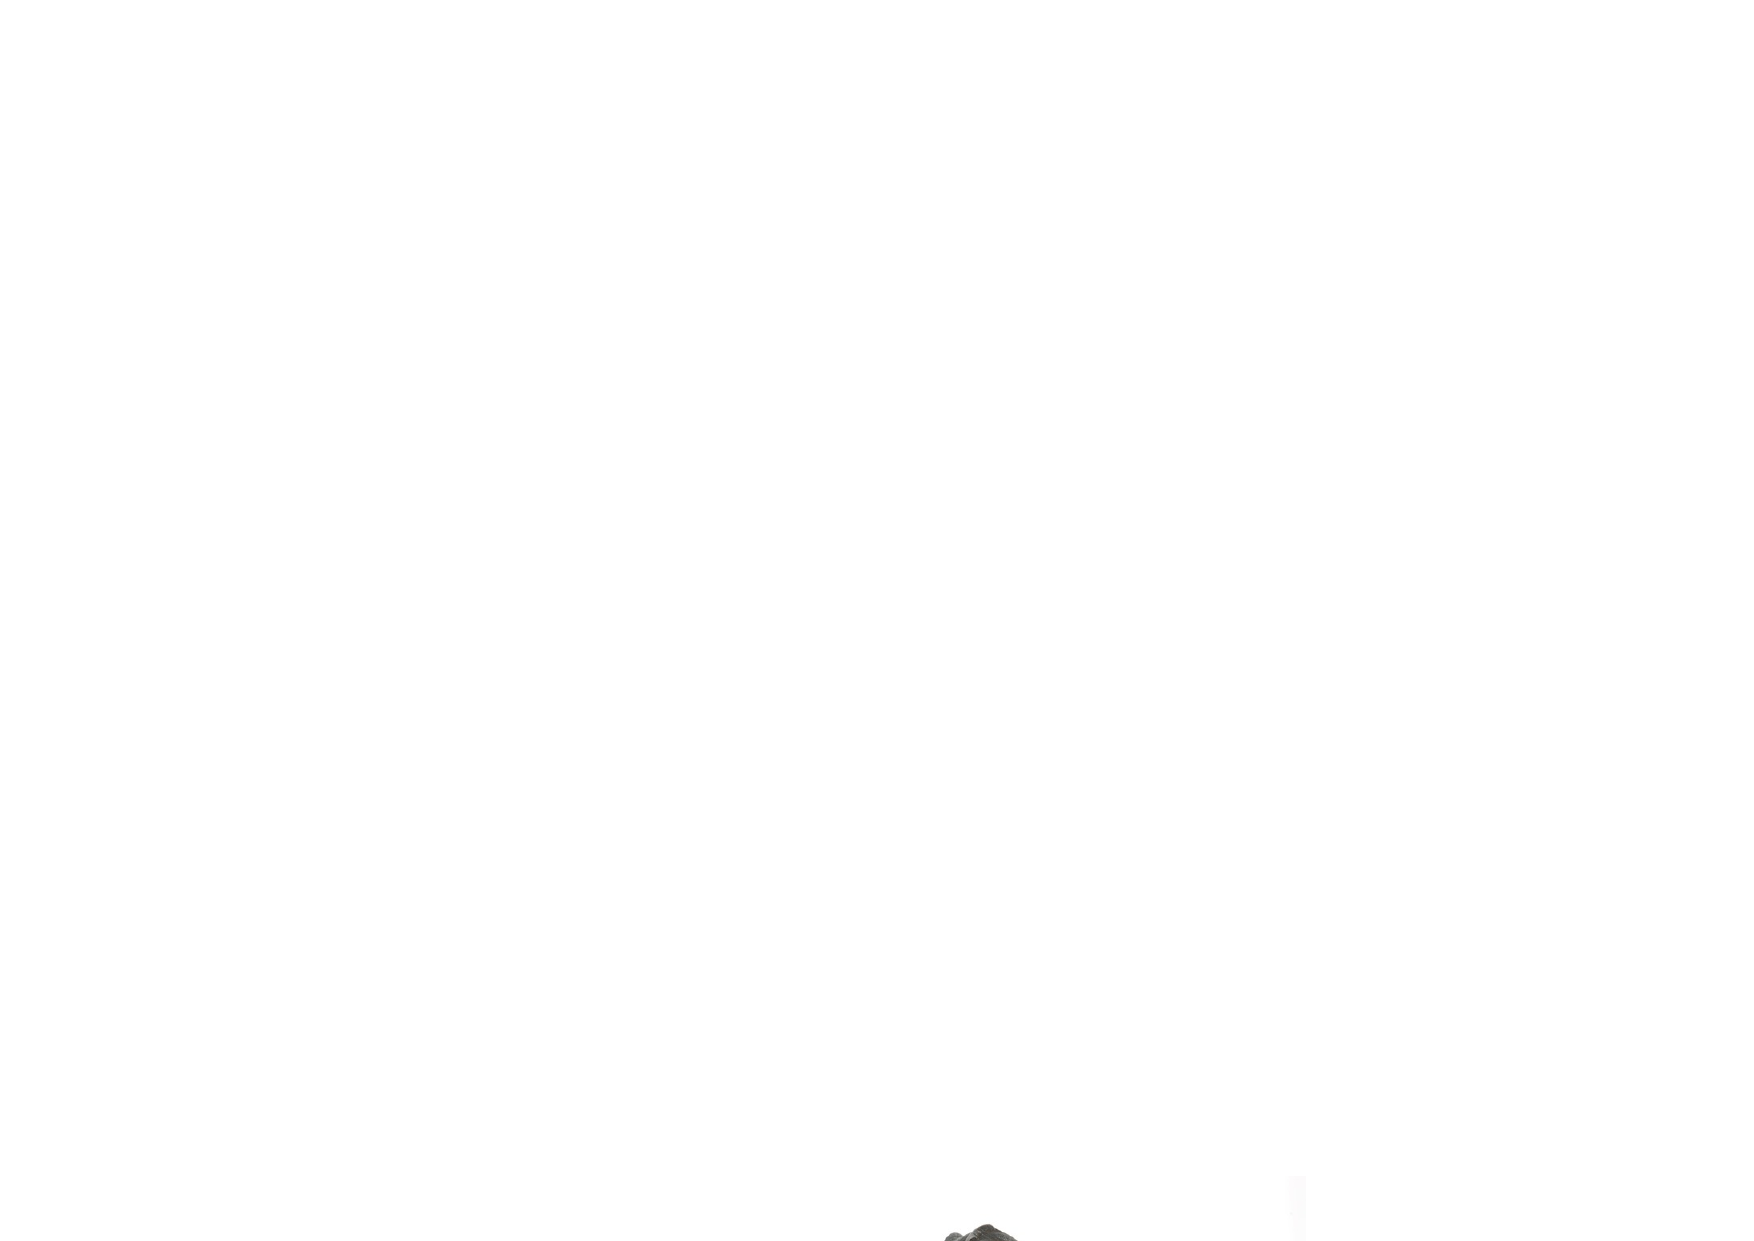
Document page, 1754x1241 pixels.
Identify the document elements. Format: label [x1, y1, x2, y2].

picture [538, 1176, 1306, 1241]
